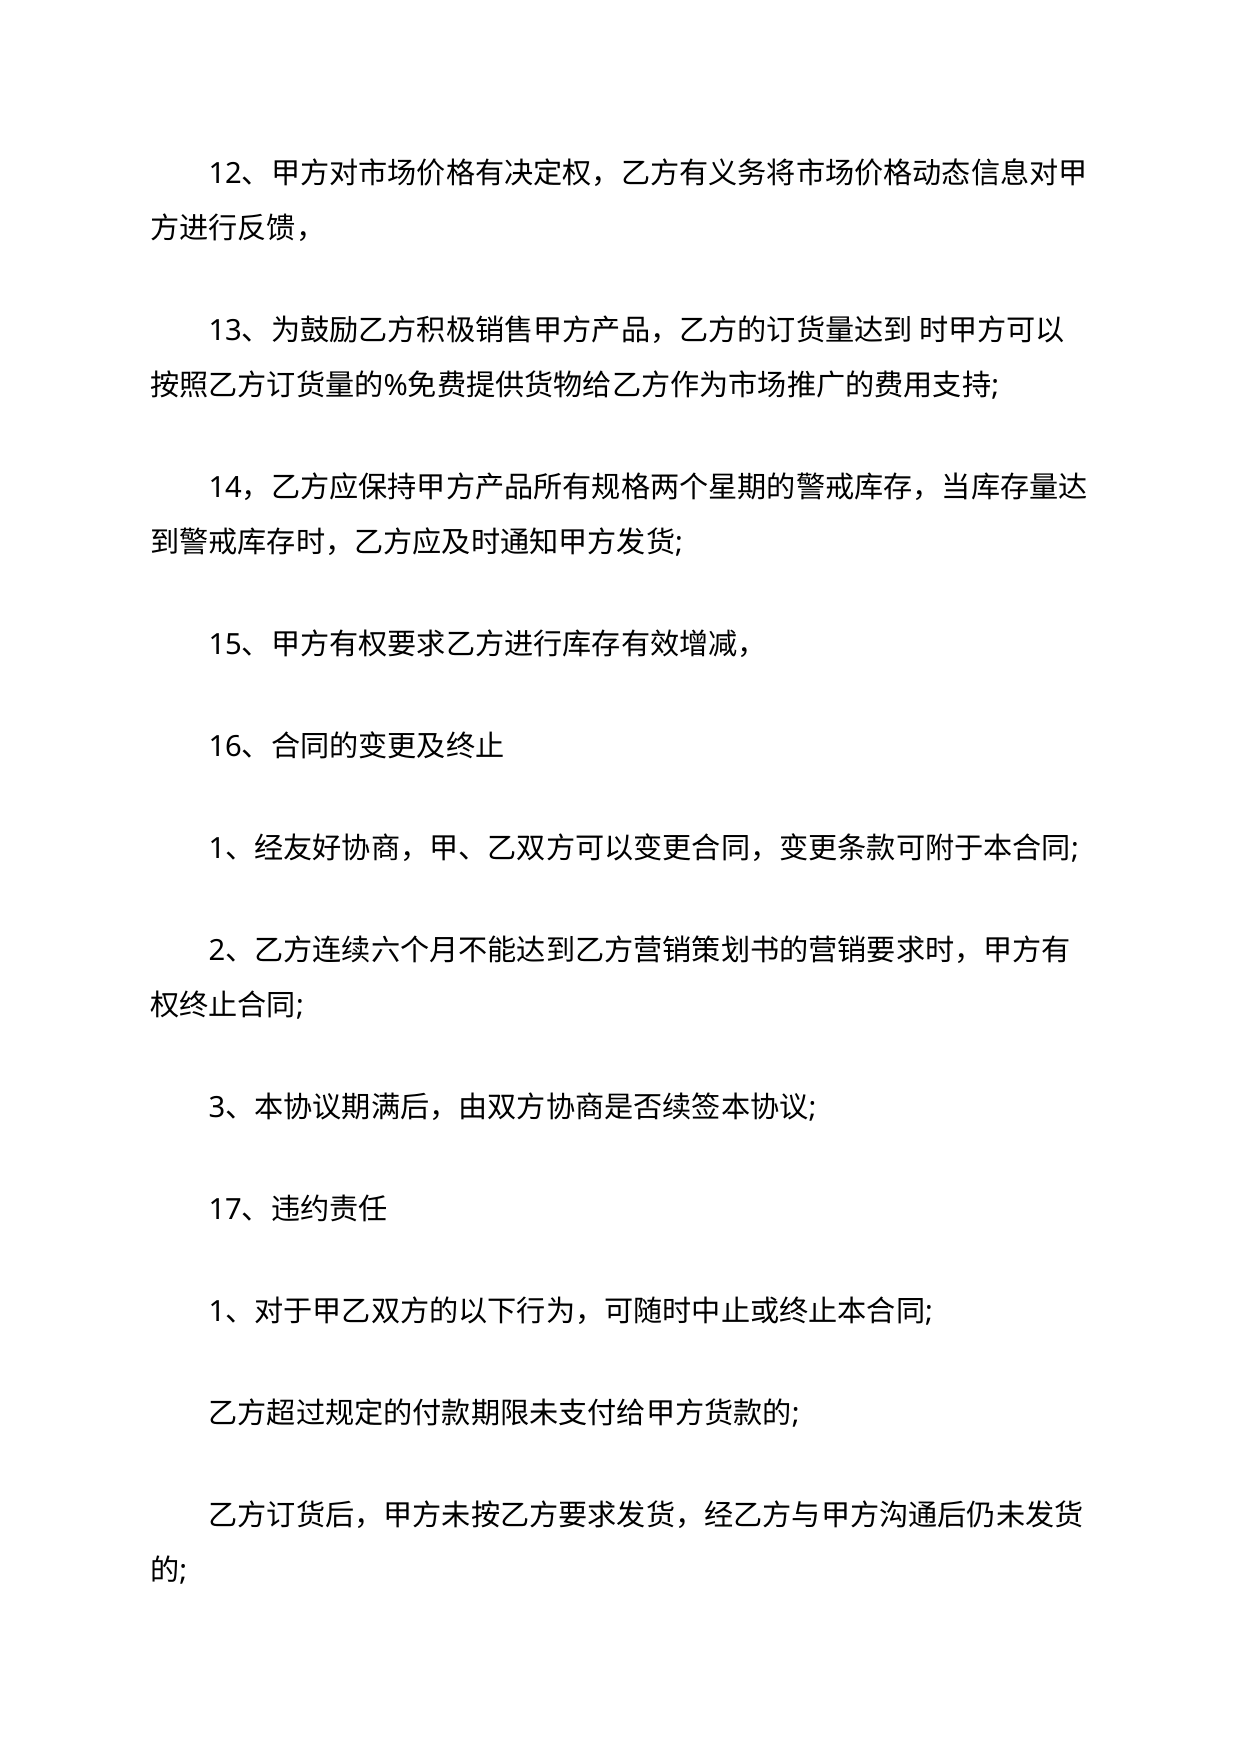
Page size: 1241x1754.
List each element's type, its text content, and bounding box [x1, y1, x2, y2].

text 1、经友好协商，甲、乙双方可以变更合同，变更条款可附于本合同; [150, 825, 1090, 867]
text 17、违约责任 [150, 1186, 1090, 1228]
text 13、为鼓励乙方积极销售甲方产品，乙方的订货量达到 时甲方可以按照乙方订货量的%免费提供货物给乙方作为市场推广的费用支持; [150, 307, 1090, 404]
text 16、合同的变更及终止 [150, 723, 1090, 765]
text 乙方超过规定的付款期限未支付给甲方货款的; [150, 1389, 1090, 1432]
text 2、乙方连续六个月不能达到乙方营销策划书的营销要求时，甲方有权终止合同; [150, 927, 1090, 1024]
text 14，乙方应保持甲方产品所有规格两个星期的警戒库存，当库存量达到警戒库存时，乙方应及时通知甲方发货; [150, 464, 1090, 561]
text 12、甲方对市场价格有决定权，乙方有义务将市场价格动态信息对甲方进行反馈， [150, 150, 1090, 247]
text 1、对于甲乙双方的以下行为，可随时中止或终止本合同; [150, 1288, 1090, 1330]
text 15、甲方有权要求乙方进行库存有效增减， [150, 621, 1090, 663]
text 3、本协议期满后，由双方协商是否续签本协议; [150, 1084, 1090, 1126]
text 乙方订货后，甲方未按乙方要求发货，经乙方与甲方沟通后仍未发货的; [150, 1492, 1090, 1589]
